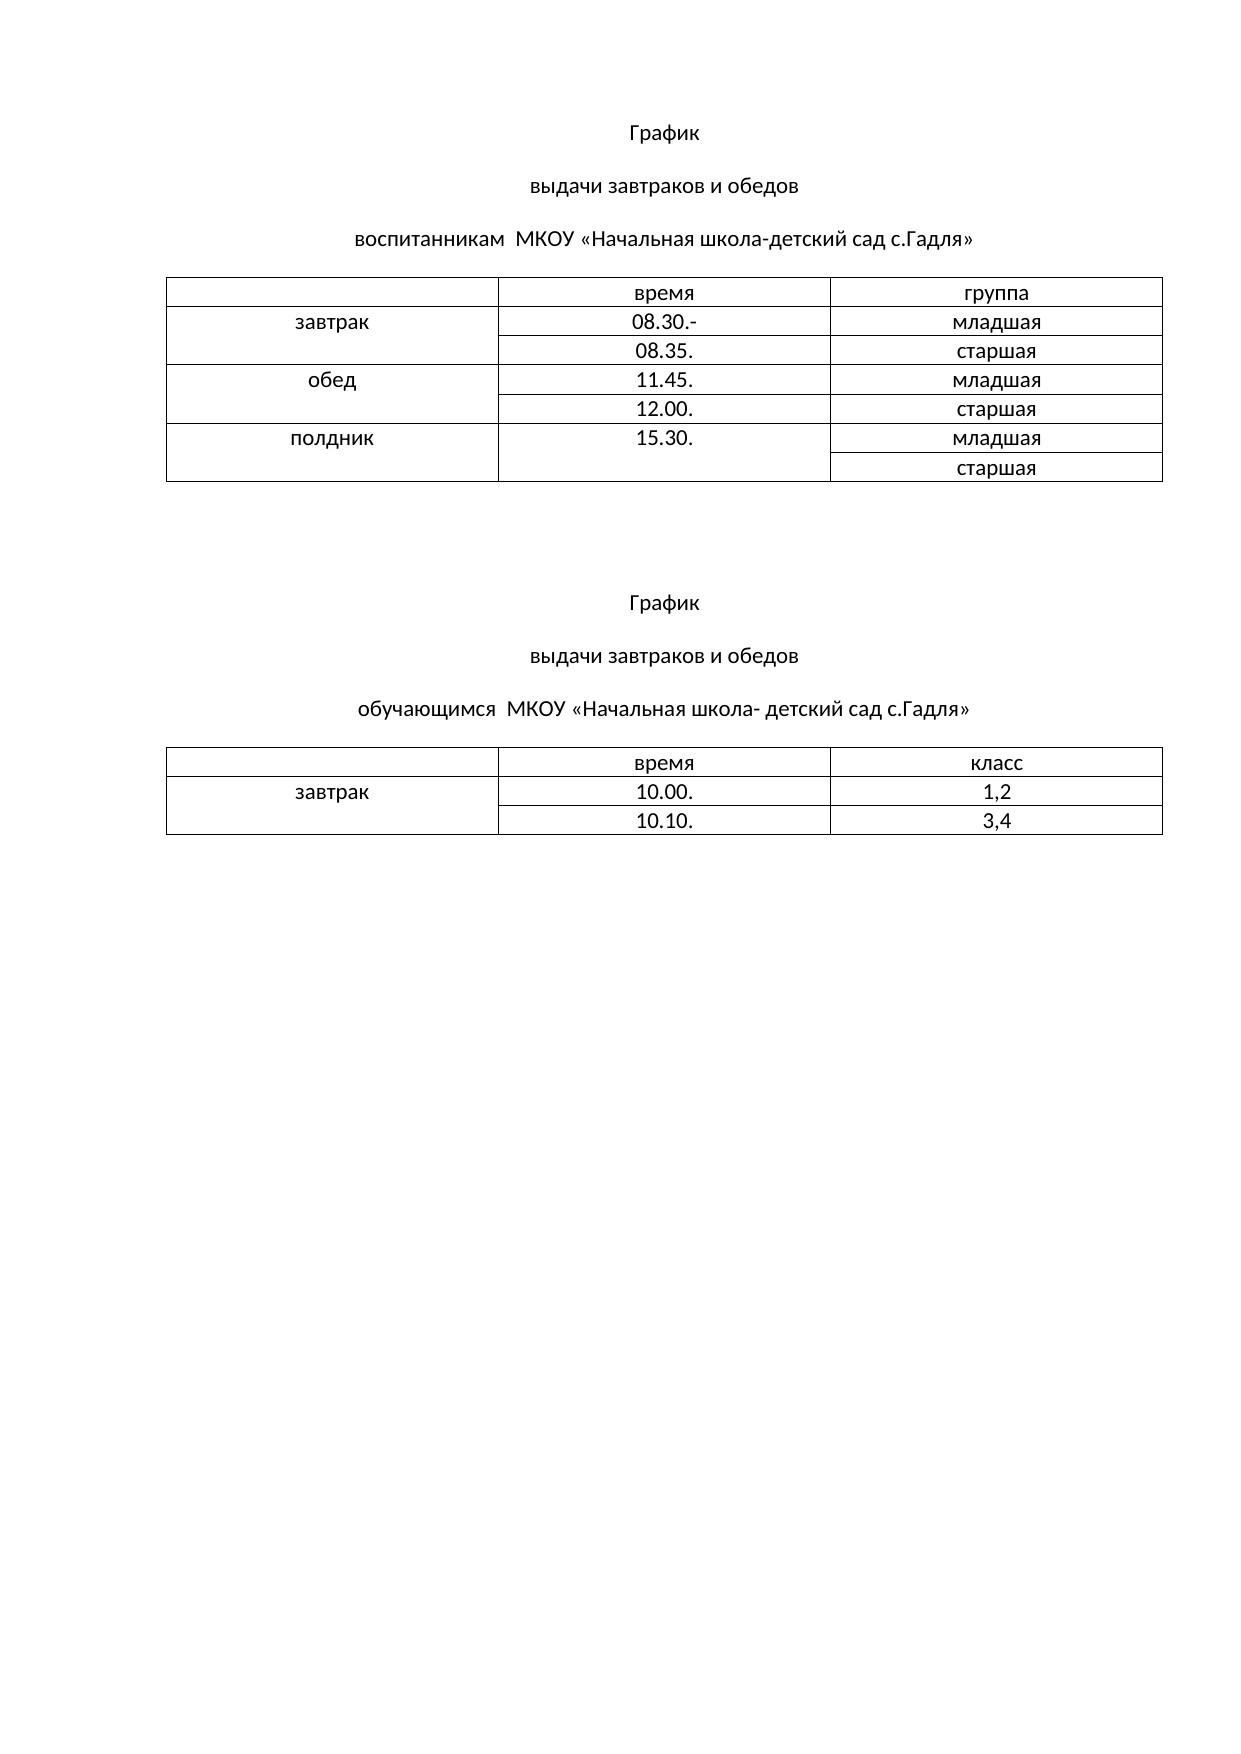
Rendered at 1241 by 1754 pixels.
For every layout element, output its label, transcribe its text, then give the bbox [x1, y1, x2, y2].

table_cell младшая [831, 307, 1162, 335]
text выдачи завтраков и обедов [177, 171, 1152, 199]
text воспитанникам МКОУ «Начальная школа-детский сад с.Гадля» [177, 224, 1152, 252]
table_cell 15.30. [499, 424, 830, 481]
table_cell обед [167, 365, 498, 422]
text обучающимся МКОУ «Начальная школа- детский сад с.Гадля» [177, 694, 1152, 722]
table_header время [499, 748, 830, 776]
table_cell младшая [831, 365, 1162, 393]
table_cell 3,4 [831, 806, 1162, 834]
table_cell 1,2 [831, 777, 1162, 805]
table_cell завтрак [167, 777, 498, 834]
table_header [167, 748, 498, 776]
table_cell 10.00. [499, 777, 830, 805]
table_header класс [831, 748, 1162, 776]
table_header время [499, 278, 830, 306]
table_header [167, 278, 498, 306]
table_cell старшая [831, 336, 1162, 364]
table_cell младшая [831, 424, 1162, 452]
table_cell 08.30.- [499, 307, 830, 335]
table_cell 08.35. [499, 336, 830, 364]
table_cell завтрак [167, 307, 498, 364]
text выдачи завтраков и обедов [177, 641, 1152, 669]
text График [177, 588, 1152, 616]
text График [177, 118, 1152, 146]
table_cell полдник [167, 424, 498, 481]
table_cell 12.00. [499, 395, 830, 422]
table_cell старшая [831, 453, 1162, 481]
table_cell 11.45. [499, 365, 830, 393]
table_cell 10.10. [499, 806, 830, 834]
table_cell старшая [831, 395, 1162, 422]
table_header группа [831, 278, 1162, 306]
